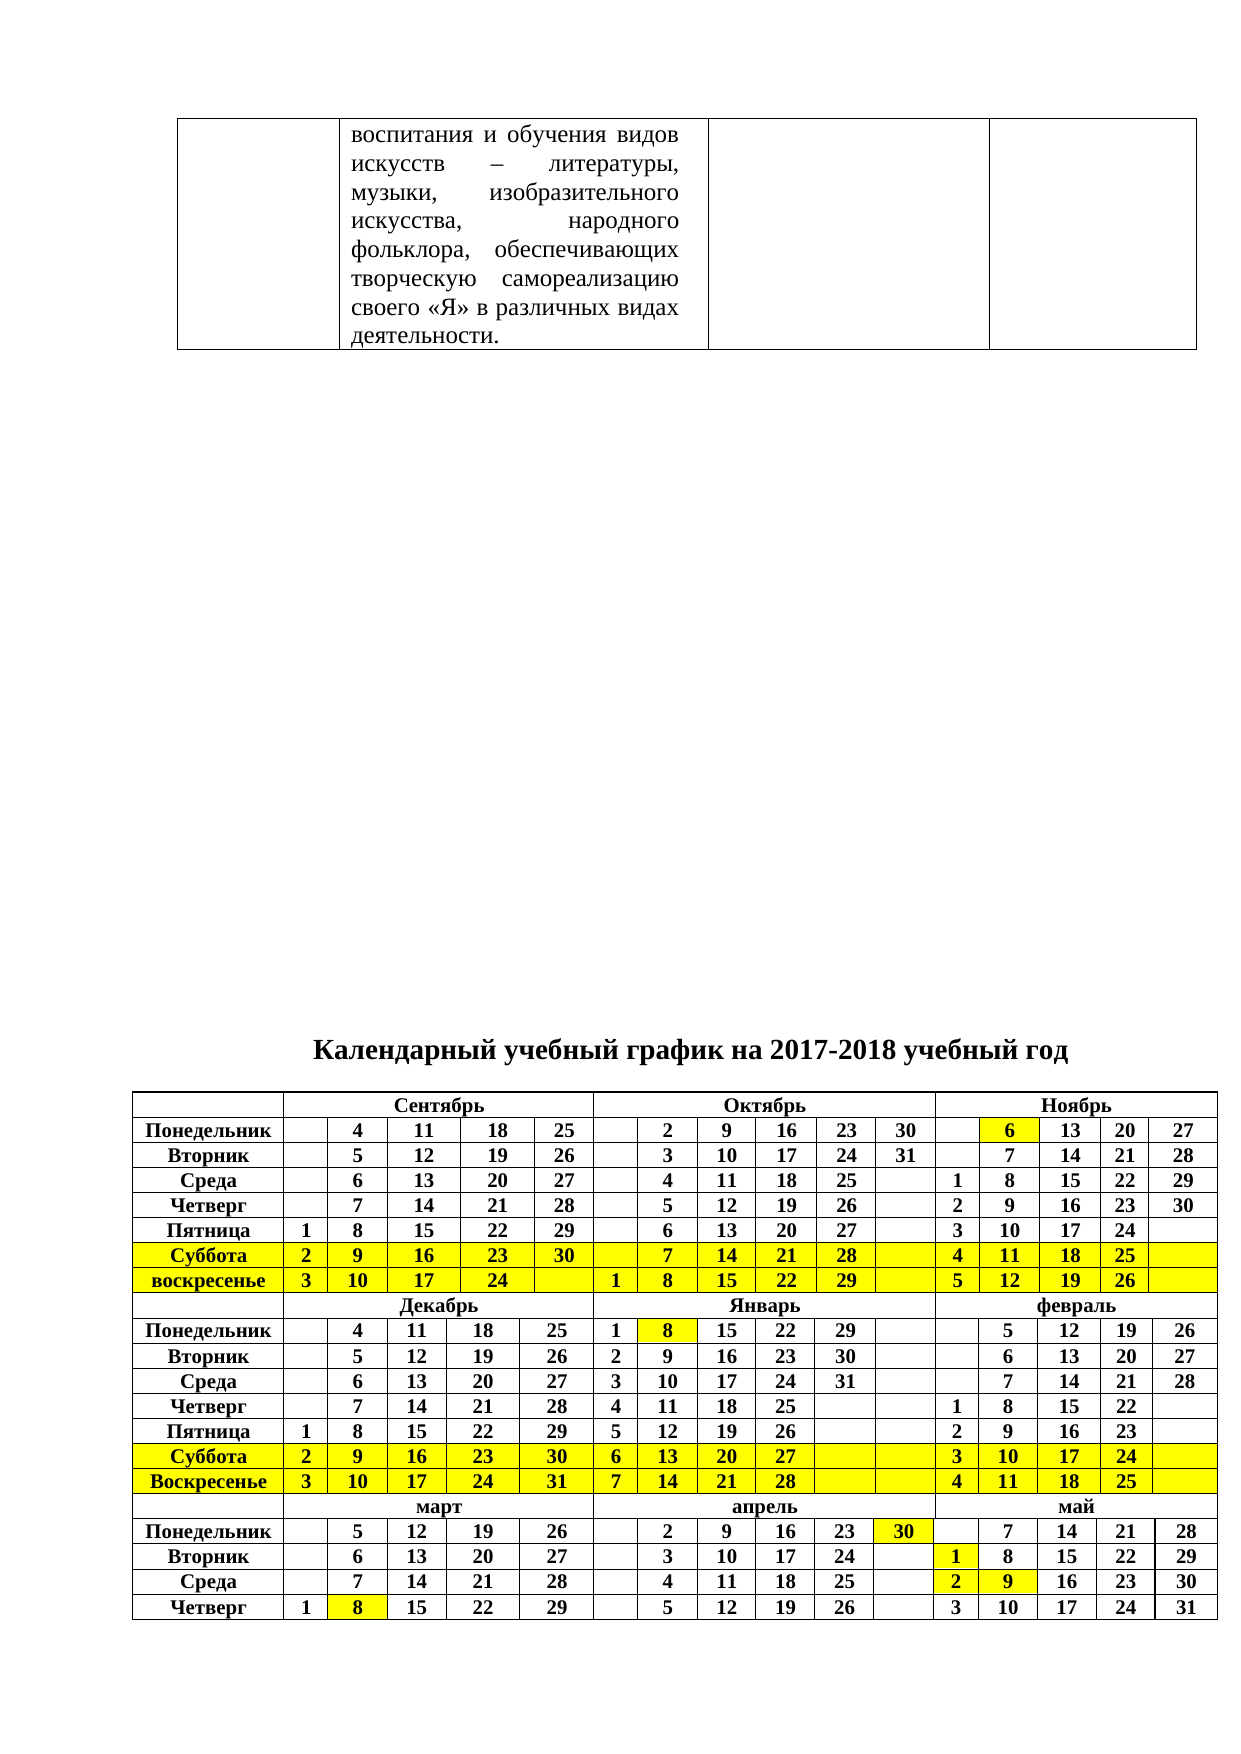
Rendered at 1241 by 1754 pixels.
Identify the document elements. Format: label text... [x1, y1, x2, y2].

table_cell 13 [638, 1444, 697, 1468]
table_cell 21 [461, 1193, 534, 1217]
table_cell 24 [815, 1544, 873, 1568]
table_cell 16 [1040, 1193, 1100, 1217]
table_cell [594, 1595, 637, 1619]
table_cell Среда [133, 1369, 283, 1393]
table_cell 16 [1038, 1419, 1100, 1443]
table_cell [284, 1118, 327, 1142]
table_cell 8 [979, 1394, 1037, 1418]
table_cell 5 [979, 1319, 1037, 1342]
table_cell 16 [756, 1519, 814, 1543]
table_cell 24 [817, 1143, 875, 1167]
table_cell 25 [1101, 1469, 1152, 1493]
table_cell [815, 1444, 875, 1468]
table_cell 29 [815, 1319, 875, 1342]
table_cell 4 [936, 1469, 978, 1493]
table_cell 12 [638, 1419, 697, 1443]
table_cell 1 [936, 1168, 979, 1192]
table_cell 5 [328, 1344, 387, 1368]
table_cell 26 [535, 1143, 593, 1167]
table_cell 12 [388, 1519, 446, 1543]
table_cell [876, 1444, 935, 1468]
table_cell 7 [594, 1469, 637, 1493]
table_cell 2 [284, 1444, 327, 1468]
table_cell Понедельник [133, 1319, 283, 1342]
table_cell [874, 1570, 933, 1593]
table_cell май [936, 1494, 1217, 1518]
table_cell 6 [328, 1369, 387, 1393]
table_cell 27 [1149, 1118, 1217, 1142]
table_cell март [284, 1494, 593, 1518]
table_cell 13 [698, 1218, 755, 1242]
table_cell 3 [638, 1143, 697, 1167]
table_cell 19 [698, 1419, 755, 1443]
table_cell 26 [817, 1193, 875, 1217]
table_cell Воскресенье [133, 1469, 283, 1493]
table_cell 15 [388, 1595, 446, 1619]
table_cell 31 [815, 1369, 875, 1393]
table_cell 27 [1153, 1344, 1217, 1368]
table_cell 23 [461, 1243, 534, 1267]
table_cell Январь [594, 1293, 935, 1317]
table_cell 10 [980, 1218, 1039, 1242]
table_cell [876, 1319, 935, 1342]
table_cell 31 [520, 1469, 593, 1493]
table_cell 17 [698, 1369, 755, 1393]
table_cell 23 [447, 1444, 519, 1468]
table_cell [133, 1293, 283, 1317]
table_cell 29 [1156, 1544, 1217, 1568]
table_cell 13 [1038, 1344, 1100, 1368]
table_cell 14 [698, 1243, 755, 1267]
table_cell 28 [756, 1469, 814, 1493]
table_cell [594, 1218, 637, 1242]
table_cell 14 [388, 1394, 446, 1418]
table_cell 23 [1101, 1419, 1152, 1443]
table_cell 17 [1038, 1595, 1096, 1619]
table_cell 12 [1038, 1319, 1100, 1342]
table_cell [936, 1118, 979, 1142]
table_cell 25 [535, 1118, 593, 1142]
table_cell 8 [328, 1595, 387, 1619]
table_cell 23 [1101, 1193, 1148, 1217]
table_cell 9 [328, 1243, 387, 1267]
table_cell 1 [594, 1319, 637, 1342]
table_cell 30 [874, 1519, 933, 1543]
table_cell 7 [328, 1394, 387, 1418]
table_cell 27 [817, 1218, 875, 1242]
table_cell 30 [815, 1344, 875, 1368]
table_cell 20 [698, 1444, 755, 1468]
table_cell [284, 1168, 327, 1192]
text Календарный учебный график на 2017-2018 учебный год [215, 1032, 1167, 1066]
table_cell 10 [698, 1143, 755, 1167]
table_cell 17 [1038, 1444, 1100, 1468]
table_cell 28 [520, 1570, 593, 1593]
table_cell Понедельник [133, 1519, 283, 1543]
table_cell [876, 1218, 935, 1242]
table_cell [936, 1369, 978, 1393]
table_cell 29 [520, 1419, 593, 1443]
table_cell 18 [756, 1570, 814, 1593]
table_cell 15 [698, 1319, 755, 1342]
table_cell 19 [447, 1519, 519, 1543]
table_cell 7 [979, 1519, 1037, 1543]
table_cell 20 [1101, 1118, 1148, 1142]
table_cell 29 [520, 1595, 593, 1619]
table_cell 22 [756, 1268, 816, 1292]
table_cell [876, 1344, 935, 1368]
table_cell 15 [388, 1218, 460, 1242]
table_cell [709, 119, 989, 349]
table_cell 9 [698, 1118, 755, 1142]
table_cell 14 [1040, 1143, 1100, 1167]
table_cell 26 [815, 1595, 873, 1619]
table_cell [876, 1394, 935, 1418]
table_cell 10 [698, 1544, 755, 1568]
table_cell Пятница [133, 1419, 283, 1443]
table_cell [535, 1268, 593, 1292]
table_cell 16 [388, 1243, 460, 1267]
table_cell 4 [328, 1319, 387, 1342]
table_cell 28 [1156, 1519, 1217, 1543]
table_cell 11 [979, 1469, 1037, 1493]
table_cell [936, 1143, 979, 1167]
table_cell 19 [447, 1344, 519, 1368]
table_cell 16 [388, 1444, 446, 1468]
table_cell 18 [447, 1319, 519, 1342]
table_cell 26 [1101, 1268, 1148, 1292]
table_cell 19 [756, 1595, 814, 1619]
table_cell 20 [1101, 1344, 1152, 1368]
table_cell 16 [756, 1118, 816, 1142]
table_cell 17 [388, 1268, 460, 1292]
table_cell 3 [936, 1218, 979, 1242]
table_cell 20 [447, 1544, 519, 1568]
table_cell [876, 1469, 935, 1493]
table_cell 26 [756, 1419, 814, 1443]
table_cell 2 [638, 1519, 697, 1543]
table_cell 19 [1101, 1319, 1152, 1342]
table_cell 4 [638, 1168, 697, 1192]
table_cell Декабрь [284, 1293, 593, 1317]
table_cell 11 [388, 1118, 460, 1142]
table_cell 9 [698, 1519, 755, 1543]
table_cell 20 [447, 1369, 519, 1393]
table_cell 9 [979, 1419, 1037, 1443]
table_cell 28 [1153, 1369, 1217, 1393]
table_cell 14 [1038, 1519, 1096, 1543]
table_cell 23 [1097, 1570, 1154, 1593]
table_cell 13 [388, 1369, 446, 1393]
table_cell 21 [447, 1570, 519, 1593]
table_cell [594, 1168, 637, 1192]
table_cell Суббота [133, 1243, 283, 1267]
table_cell 23 [756, 1344, 814, 1368]
table_cell Пятница [133, 1218, 283, 1242]
table_cell 1 [594, 1268, 637, 1292]
table_cell 4 [328, 1118, 387, 1142]
table_cell 15 [388, 1419, 446, 1443]
table_cell 11 [388, 1319, 446, 1342]
table_cell 3 [638, 1544, 697, 1568]
table_cell 9 [638, 1344, 697, 1368]
table_header Сентябрь [284, 1093, 593, 1117]
table_cell 5 [594, 1419, 637, 1443]
table_cell 26 [520, 1344, 593, 1368]
table_cell 30 [876, 1118, 935, 1142]
table_cell 15 [1038, 1544, 1096, 1568]
table_cell Четверг [133, 1394, 283, 1418]
table_cell 22 [1101, 1168, 1148, 1192]
table_cell 12 [388, 1344, 446, 1368]
table_cell 22 [447, 1419, 519, 1443]
table_cell 18 [461, 1118, 534, 1142]
table_cell 31 [1156, 1595, 1217, 1619]
table_cell 24 [461, 1268, 534, 1292]
table_cell 21 [698, 1469, 755, 1493]
table_cell 28 [535, 1193, 593, 1217]
table_cell 6 [328, 1544, 387, 1568]
table_cell 17 [1040, 1218, 1100, 1242]
table_cell 3 [934, 1595, 978, 1619]
table_cell [594, 1118, 637, 1142]
table_cell 10 [638, 1369, 697, 1393]
table_cell 24 [447, 1469, 519, 1493]
table_cell [876, 1268, 935, 1292]
table_cell воскресенье [133, 1268, 283, 1292]
table_cell 5 [328, 1143, 387, 1167]
table_cell 26 [1153, 1319, 1217, 1342]
table_cell [284, 1544, 327, 1568]
table_cell 20 [461, 1168, 534, 1192]
table_cell 7 [638, 1243, 697, 1267]
table_cell 5 [638, 1595, 697, 1619]
table_cell 6 [979, 1344, 1037, 1368]
table_cell 19 [1040, 1268, 1100, 1292]
table_cell 17 [388, 1469, 446, 1493]
table_cell 8 [980, 1168, 1039, 1192]
table_cell 6 [328, 1168, 387, 1192]
table_cell 24 [1097, 1595, 1154, 1619]
table_cell [876, 1419, 935, 1443]
table_cell 2 [638, 1118, 697, 1142]
table_cell 8 [638, 1268, 697, 1292]
table_cell Четверг [133, 1595, 283, 1619]
table_cell 2 [936, 1193, 979, 1217]
table_cell 22 [461, 1218, 534, 1242]
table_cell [990, 119, 1196, 349]
table_cell 8 [328, 1419, 387, 1443]
table_cell февраль [936, 1293, 1217, 1317]
table_cell 25 [756, 1394, 814, 1418]
table_cell [594, 1519, 637, 1543]
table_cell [178, 119, 339, 349]
table_cell 12 [698, 1595, 755, 1619]
table_cell 1 [934, 1544, 978, 1568]
table_cell 18 [1038, 1469, 1100, 1493]
table_cell 23 [815, 1519, 873, 1543]
table_cell 4 [936, 1243, 979, 1267]
table_cell 12 [698, 1193, 755, 1217]
table_cell 19 [756, 1193, 816, 1217]
table_cell 14 [1038, 1369, 1100, 1393]
table_cell 21 [756, 1243, 816, 1267]
table_cell 10 [328, 1268, 387, 1292]
table_cell 5 [638, 1193, 697, 1217]
table_cell 26 [520, 1519, 593, 1543]
table_cell 18 [756, 1168, 816, 1192]
table_cell 30 [535, 1243, 593, 1267]
table_cell 17 [756, 1544, 814, 1568]
table_cell Среда [133, 1168, 283, 1192]
table_cell Четверг [133, 1193, 283, 1217]
table_cell 8 [328, 1218, 387, 1242]
table_cell [876, 1369, 935, 1393]
table_cell 1 [284, 1595, 327, 1619]
table_cell 22 [756, 1319, 814, 1342]
table_cell 10 [979, 1444, 1037, 1468]
table_cell 10 [979, 1595, 1037, 1619]
table_cell 1 [284, 1218, 327, 1242]
table_cell [815, 1394, 875, 1418]
table_cell [284, 1143, 327, 1167]
table_cell 23 [817, 1118, 875, 1142]
table_cell [815, 1469, 875, 1493]
table_cell 14 [388, 1193, 460, 1217]
table_cell 7 [979, 1369, 1037, 1393]
table_cell 30 [1149, 1193, 1217, 1217]
table_cell [934, 1519, 978, 1543]
table_cell 3 [594, 1369, 637, 1393]
table_cell [284, 1369, 327, 1393]
table_cell 28 [817, 1243, 875, 1267]
table_cell 31 [876, 1143, 935, 1167]
table_cell [594, 1243, 637, 1267]
table_cell 12 [980, 1268, 1039, 1292]
table_cell 17 [756, 1143, 816, 1167]
table_cell [876, 1193, 935, 1217]
table_cell 18 [1040, 1243, 1100, 1267]
table_cell 22 [1101, 1394, 1152, 1418]
table_cell 2 [934, 1570, 978, 1593]
table_cell 7 [980, 1143, 1039, 1167]
table_cell [815, 1419, 875, 1443]
table_cell Вторник [133, 1344, 283, 1368]
table_cell 6 [980, 1118, 1039, 1142]
table_cell [284, 1570, 327, 1593]
table_cell 25 [817, 1168, 875, 1192]
table_cell 12 [388, 1143, 460, 1167]
table_cell 21 [447, 1394, 519, 1418]
table_cell 3 [936, 1444, 978, 1468]
table_cell 29 [1149, 1168, 1217, 1192]
table_cell 5 [328, 1519, 387, 1543]
table_cell Вторник [133, 1143, 283, 1167]
table_cell [1149, 1218, 1217, 1242]
table_cell 7 [328, 1570, 387, 1593]
table_cell [594, 1544, 637, 1568]
table_cell Понедельник [133, 1118, 283, 1142]
table_cell [1149, 1268, 1217, 1292]
table_cell 11 [698, 1570, 755, 1593]
table_cell 13 [388, 1544, 446, 1568]
table_cell 19 [461, 1143, 534, 1167]
table_cell 21 [1101, 1143, 1148, 1167]
table_cell 27 [535, 1168, 593, 1192]
table_cell 6 [594, 1444, 637, 1468]
table_cell [284, 1319, 327, 1342]
table_cell [1153, 1444, 1217, 1468]
table_cell [1153, 1469, 1217, 1493]
table_cell 27 [520, 1369, 593, 1393]
table_cell 16 [1038, 1570, 1096, 1593]
table_cell 10 [328, 1469, 387, 1493]
table_cell [133, 1494, 283, 1518]
table_cell 9 [979, 1570, 1037, 1593]
table_cell 8 [979, 1544, 1037, 1568]
table_cell 22 [447, 1595, 519, 1619]
table_cell 1 [284, 1419, 327, 1443]
table_cell [936, 1344, 978, 1368]
table_cell [284, 1193, 327, 1217]
table_cell 24 [1101, 1218, 1148, 1242]
table_cell апрель [594, 1494, 935, 1518]
table_cell 11 [638, 1394, 697, 1418]
table_cell [594, 1143, 637, 1167]
table_cell 11 [980, 1243, 1039, 1267]
table_cell 6 [638, 1218, 697, 1242]
table_cell 15 [698, 1268, 755, 1292]
table_cell 28 [520, 1394, 593, 1418]
table_cell 28 [1149, 1143, 1217, 1167]
table_cell 8 [638, 1319, 697, 1342]
table_cell 2 [284, 1243, 327, 1267]
table_cell 22 [1097, 1544, 1154, 1568]
table_cell [876, 1243, 935, 1267]
table_cell 7 [328, 1193, 387, 1217]
table_cell 9 [980, 1193, 1039, 1217]
table_cell 24 [1101, 1444, 1152, 1468]
table_cell 20 [756, 1218, 816, 1242]
table_cell 30 [520, 1444, 593, 1468]
table_cell 16 [698, 1344, 755, 1368]
table_cell [1149, 1243, 1217, 1267]
table_cell 15 [1038, 1394, 1100, 1418]
table_cell Суббота [133, 1444, 283, 1468]
table_header Ноябрь [936, 1093, 1217, 1117]
table_cell 15 [1040, 1168, 1100, 1192]
table_header [133, 1093, 283, 1117]
table_cell 2 [594, 1344, 637, 1368]
table_cell 29 [817, 1268, 875, 1292]
table_cell [284, 1519, 327, 1543]
table_cell 14 [388, 1570, 446, 1593]
table_cell 2 [936, 1419, 978, 1443]
table_cell [874, 1595, 933, 1619]
table_cell 11 [698, 1168, 755, 1192]
table_cell [1153, 1394, 1217, 1418]
table_cell 25 [520, 1319, 593, 1342]
table_cell 18 [698, 1394, 755, 1418]
table_cell Вторник [133, 1544, 283, 1568]
table_cell 4 [594, 1394, 637, 1418]
table_cell 3 [284, 1469, 327, 1493]
table_cell 25 [815, 1570, 873, 1593]
table_cell 14 [638, 1469, 697, 1493]
table_cell 21 [1101, 1369, 1152, 1393]
table_cell 13 [1040, 1118, 1100, 1142]
table_cell [874, 1544, 933, 1568]
table_cell [1153, 1419, 1217, 1443]
table_cell 3 [284, 1268, 327, 1292]
table_cell 27 [520, 1544, 593, 1568]
table_cell 27 [756, 1444, 814, 1468]
table_cell 29 [535, 1218, 593, 1242]
table_cell [594, 1570, 637, 1593]
table_cell 9 [328, 1444, 387, 1468]
table_cell 21 [1097, 1519, 1154, 1543]
table_cell 1 [936, 1394, 978, 1418]
table_cell 5 [936, 1268, 979, 1292]
table_cell [876, 1168, 935, 1192]
table_cell 4 [638, 1570, 697, 1593]
table_cell Среда [133, 1570, 283, 1593]
table_cell 30 [1156, 1570, 1217, 1593]
table_cell [594, 1193, 637, 1217]
table_cell 25 [1101, 1243, 1148, 1267]
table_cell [340, 119, 708, 349]
table_header Октябрь [594, 1093, 935, 1117]
table_cell [284, 1394, 327, 1418]
table_cell [936, 1319, 978, 1342]
table_cell [284, 1344, 327, 1368]
table_cell 13 [388, 1168, 460, 1192]
table_cell 24 [756, 1369, 814, 1393]
